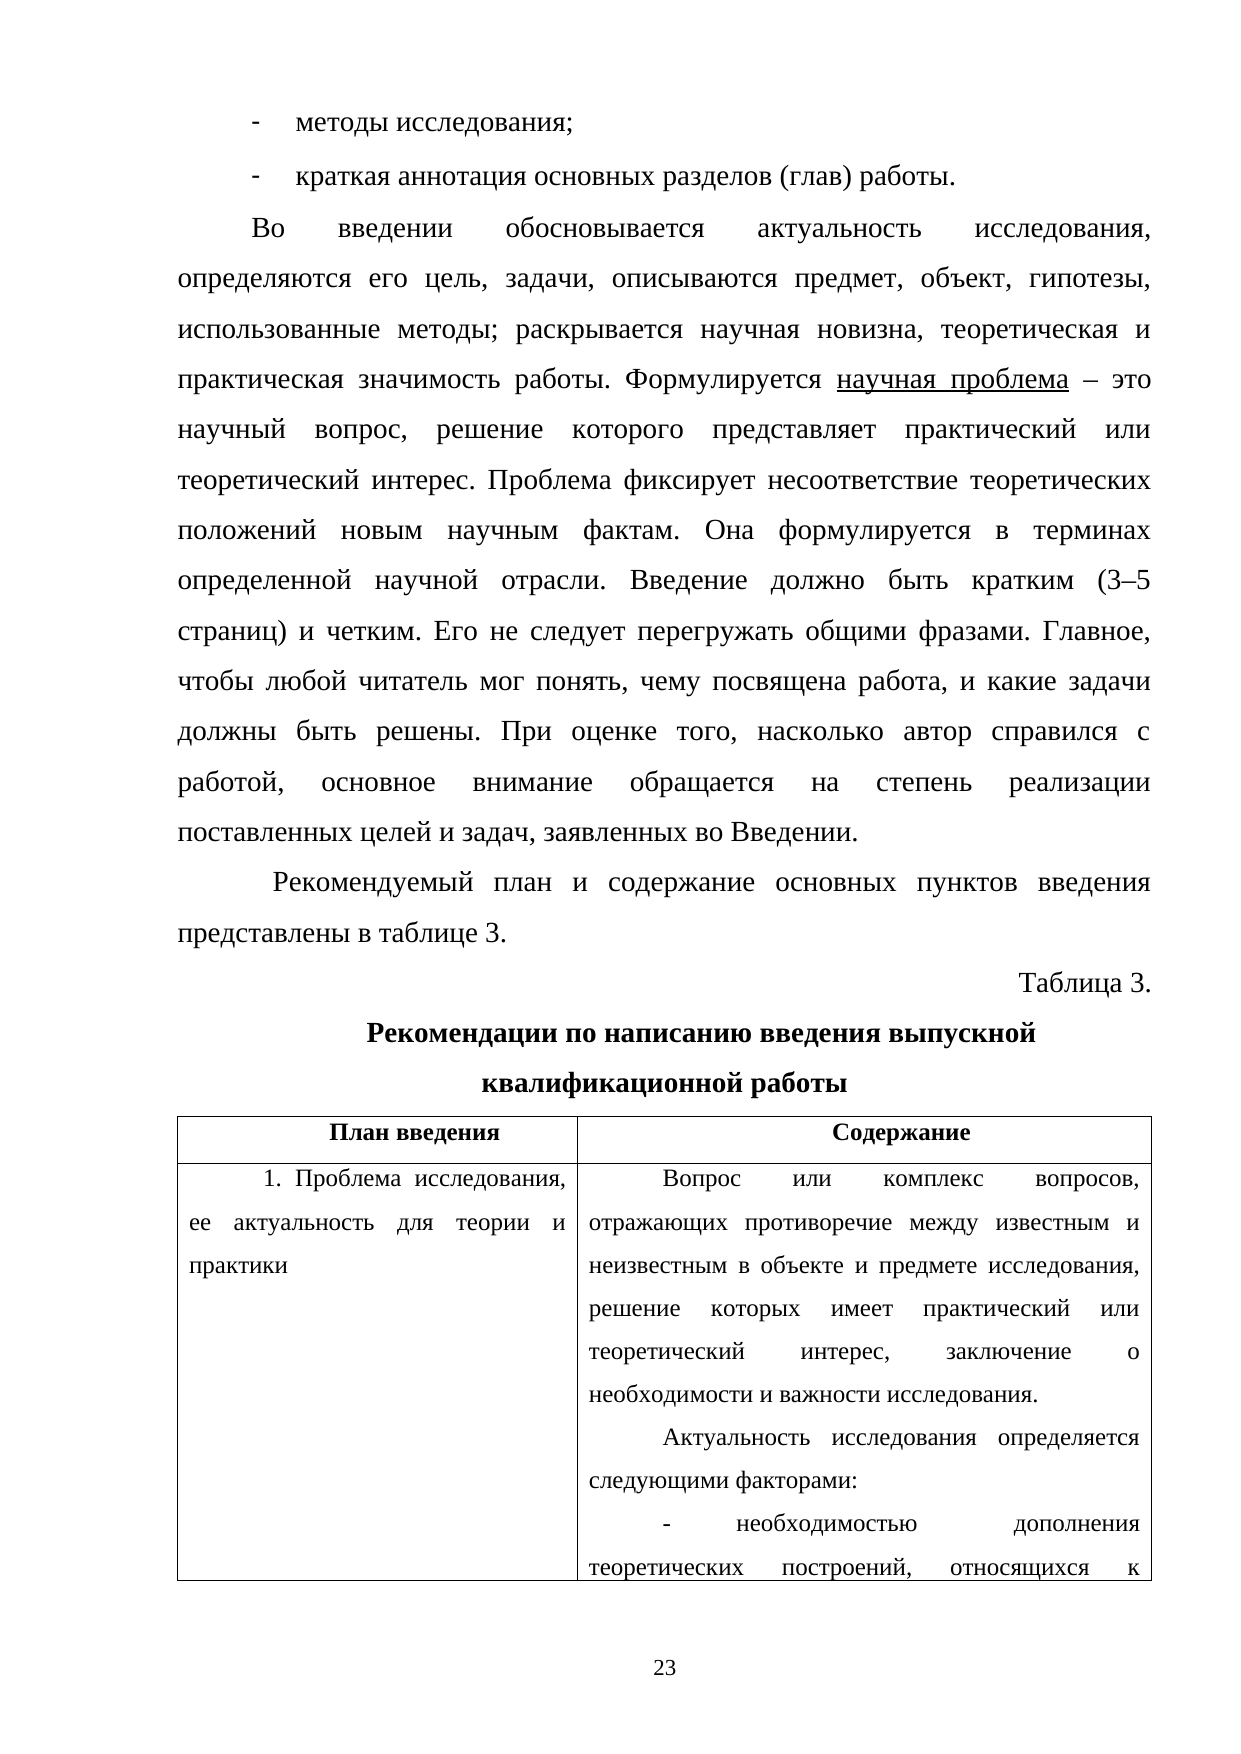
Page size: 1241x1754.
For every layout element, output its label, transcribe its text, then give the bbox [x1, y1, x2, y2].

list краткая аннотация основных разделов (глав) работы. [177, 157, 1152, 192]
list методы исследования; [177, 103, 1152, 139]
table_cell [178, 1164, 577, 1580]
text Рекомендации по написанию введения выпускной квалификационной работы [177, 1015, 1152, 1099]
text Таблица 3. [177, 965, 1152, 998]
text Во введении обосновывается актуальность исследования, определяются его цель, задачи, описываются предмет, объект, гипотезы, использованные методы; раскрывается научная новизна, теоретическая и практическая значимость работы. Формулируется научная проблема – это научный вопрос, решение которого представляет практический или теоретический интерес. Проблема фиксирует несоответствие теоретических положений новым научным фактам. Она формулируется в терминах определенной научной отрасли. Введение должно быть кратким (3–5 страниц) и четким. Его не следует перегружать общими фразами. Главное, чтобы любой читатель мог понять, чему посвящена работа, и какие задачи должны быть решены. При оценке того, насколько автор справился с работой, основное внимание обращается на степень реализации поставленных целей и задач, заявленных во Введении. [177, 210, 1152, 848]
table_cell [578, 1164, 1151, 1580]
text Рекомендуемый план и содержание основных пунктов введения представлены в таблице 3. [177, 864, 1152, 948]
table_header План введения [178, 1117, 577, 1162]
table_header Содержание [578, 1117, 1151, 1162]
